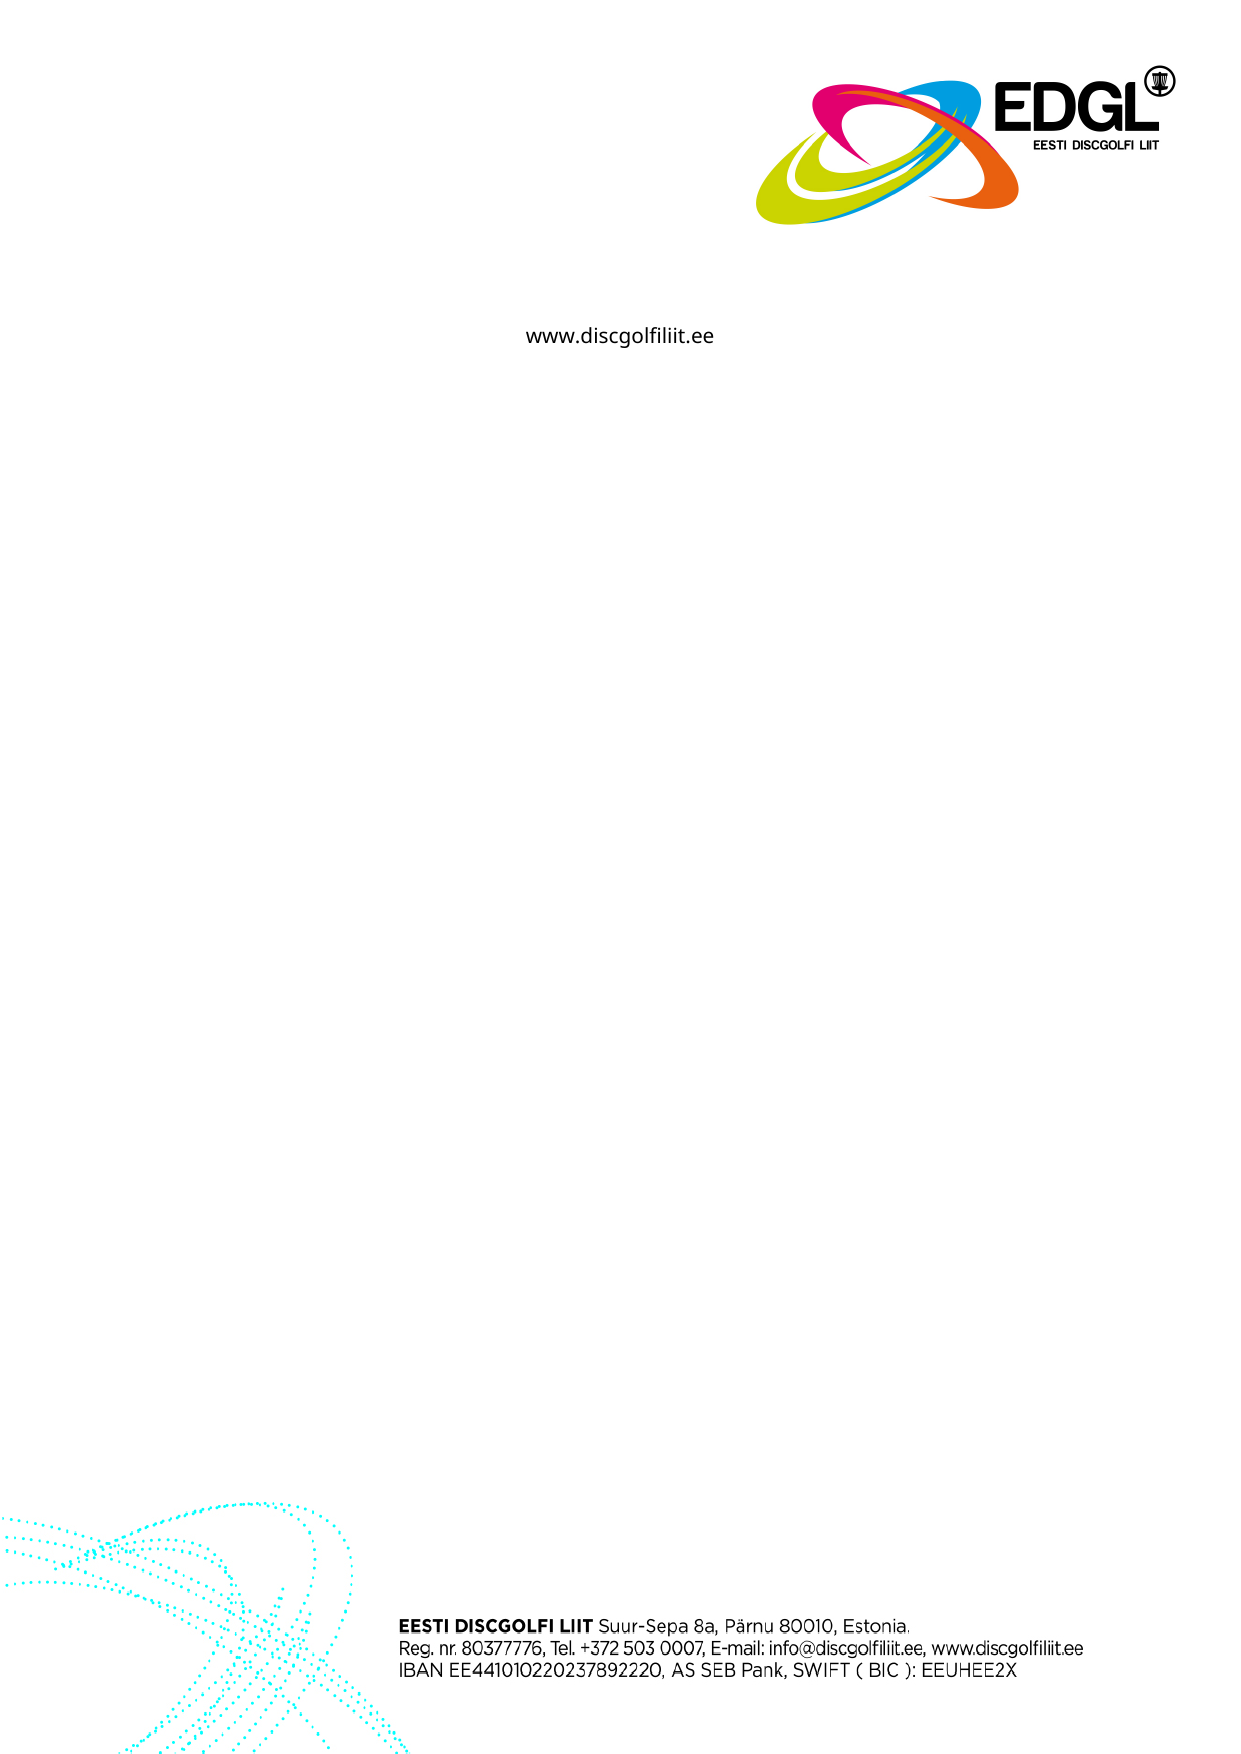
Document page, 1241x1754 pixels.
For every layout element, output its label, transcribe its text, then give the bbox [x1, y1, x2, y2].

text www.discgolfiliit.ee [150, 322, 1090, 350]
picture [2, 1493, 1232, 1754]
picture [740, 47, 1200, 241]
